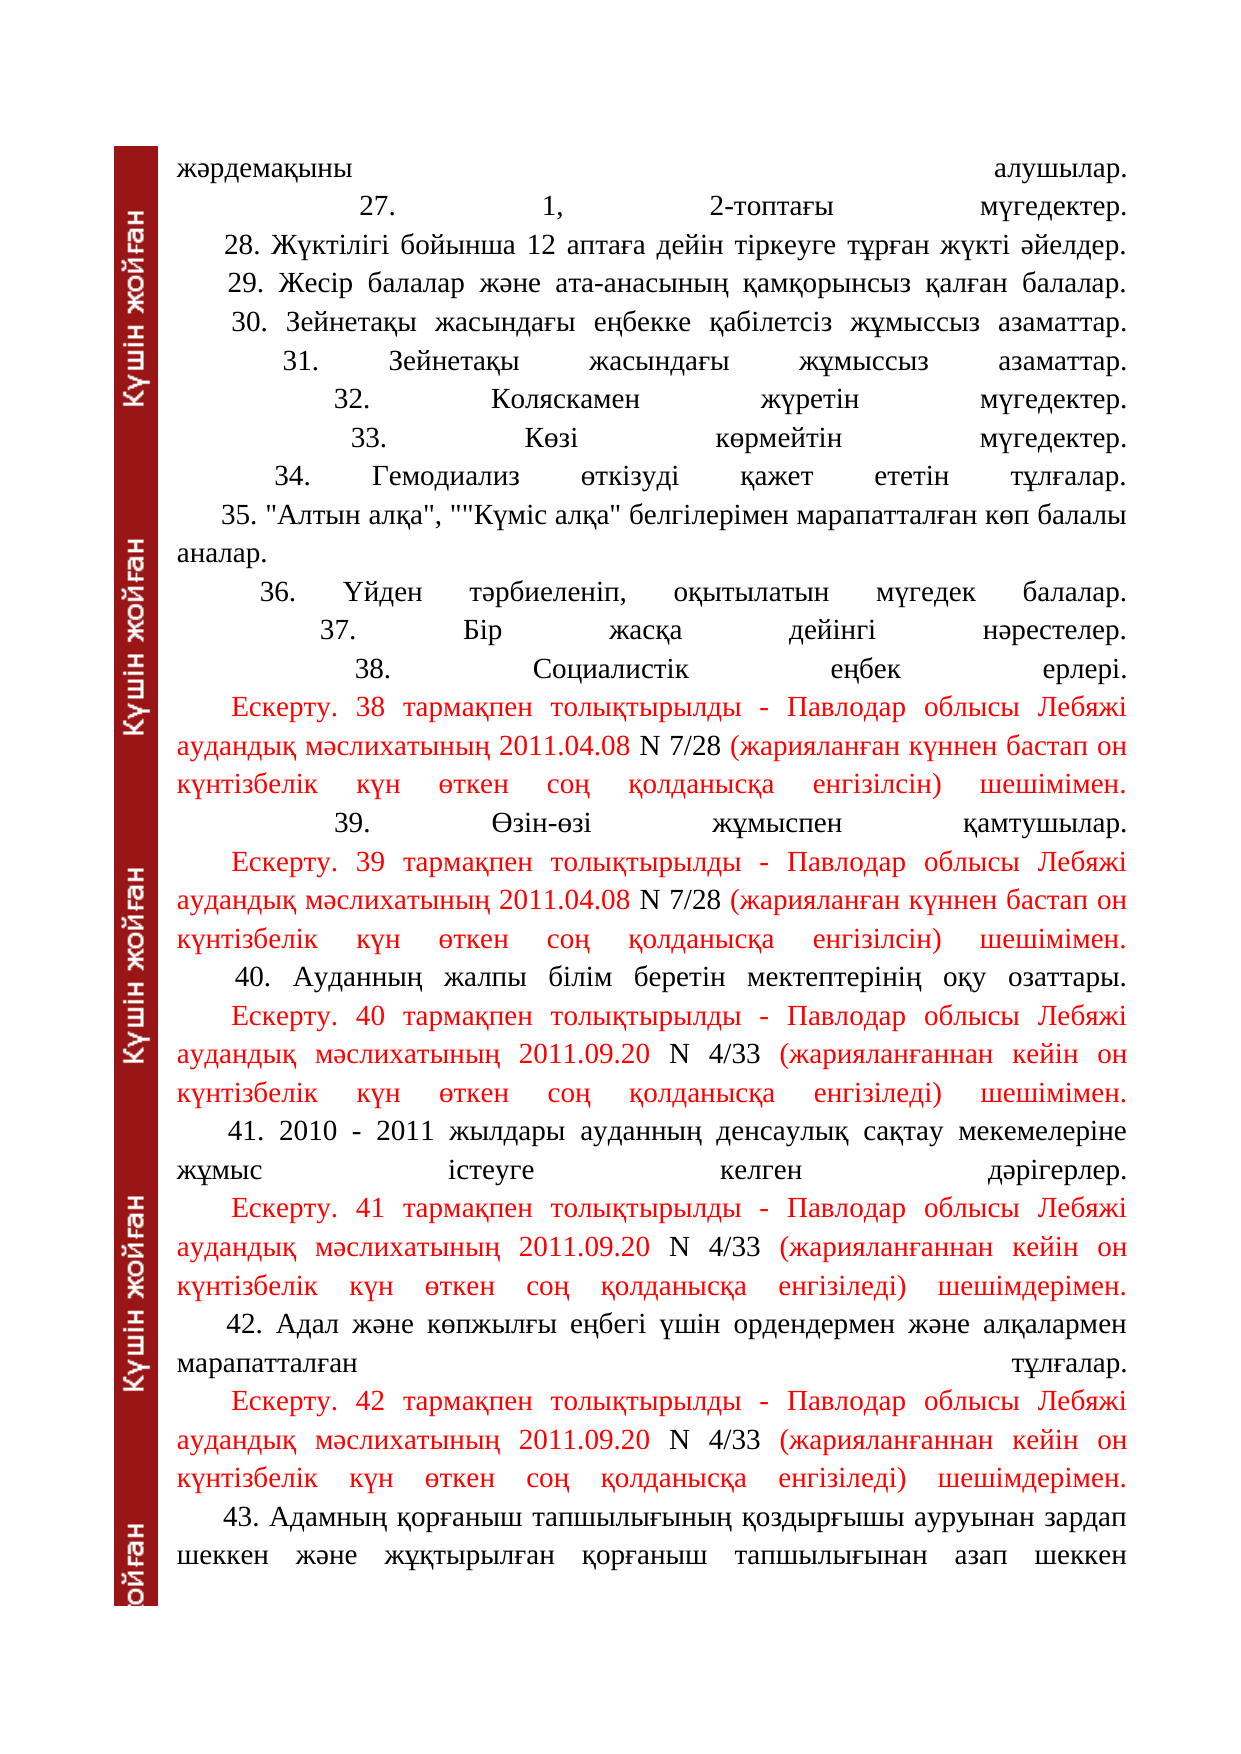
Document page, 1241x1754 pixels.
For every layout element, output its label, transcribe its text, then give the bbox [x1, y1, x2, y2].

picture [114, 146, 158, 150]
picture [114, 1571, 158, 1606]
